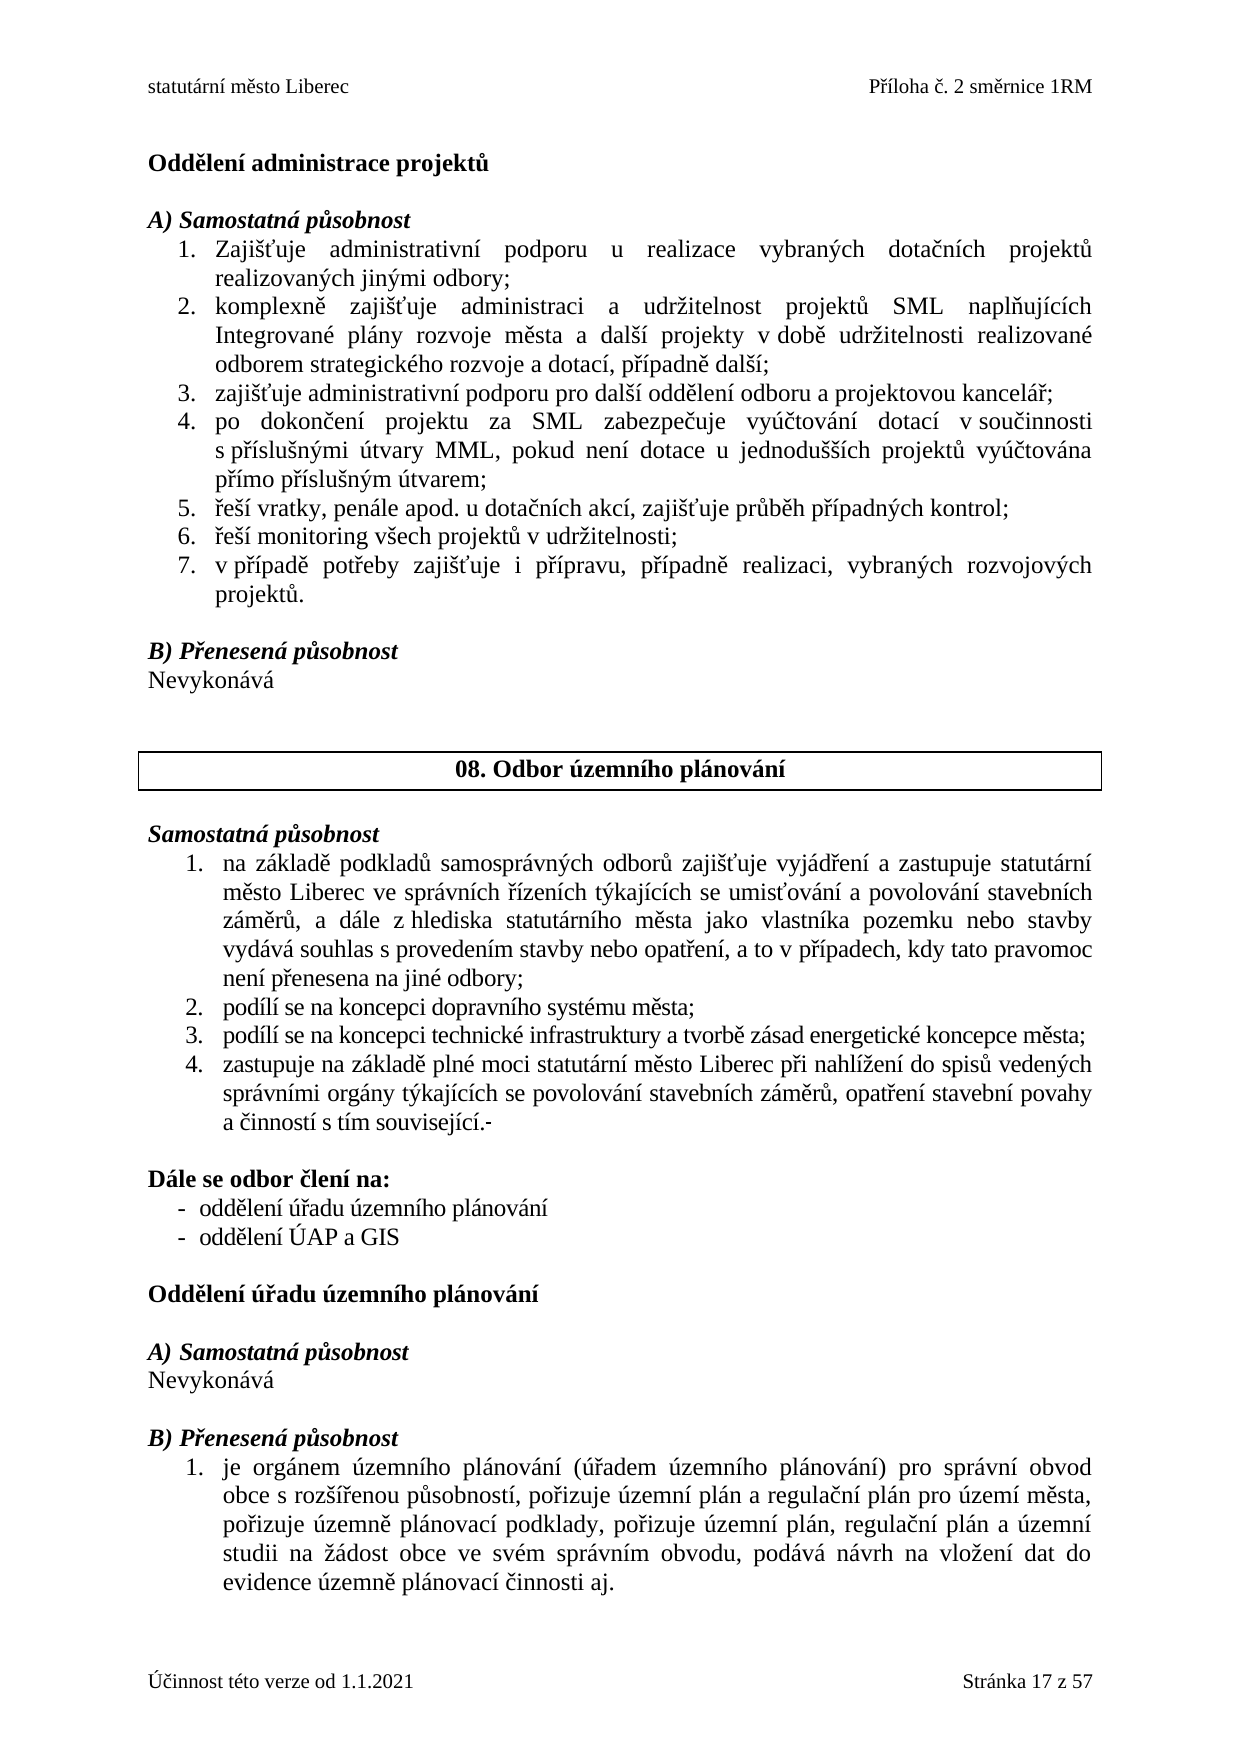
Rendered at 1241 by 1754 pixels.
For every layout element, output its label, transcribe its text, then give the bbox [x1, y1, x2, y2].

text Nevykonává [148, 665, 1093, 694]
list po dokončení projektu za SML zabezpečuje vyúčtování dotací v součinnosti s příslušnými útvary MML, pokud není dotace u jednodušších projektů vyúčtována přímo příslušným útvarem; [177, 406, 1093, 493]
list na základě podkladů samosprávných odborů zajišťuje vyjádření a zastupuje statutární město Liberec ve správních řízeních týkajících se umisťování a povolování stavebních záměrů, a dále z hlediska statutárního města jako vlastníka pozemku nebo stavby vydává souhlas s provedením stavby nebo opatření, a to v případech, kdy tato pravomoc není přenesena na jiné odbory; [185, 848, 1093, 992]
text Dále se odbor člení na: [148, 1164, 1093, 1193]
text A) Samostatná působnost [148, 1337, 1093, 1366]
list komplexně zajišťuje administraci a udržitelnost projektů SML naplňujících Integrované plány rozvoje města a další projekty v době udržitelnosti realizované odborem strategického rozvoje a dotací, případně další; [177, 291, 1093, 378]
list zajišťuje administrativní podporu pro další oddělení odboru a projektovou kancelář; [177, 378, 1093, 406]
list v případě potřeby zajišťuje i přípravu, případně realizaci, vybraných rozvojových projektů. [177, 550, 1093, 608]
list je orgánem územního plánování (úřadem územního plánování) pro správní obvod obce s rozšířenou působností, pořizuje územní plán a regulační plán pro území města, pořizuje územně plánovací podklady, pořizuje územní plán, regulační plán a územní studii na žádost obce ve svém správním obvodu, podává návrh na vložení dat do evidence územně plánovací činnosti aj. [185, 1452, 1092, 1596]
text 08. Odbor územního plánování [139, 753, 1101, 789]
text B) Přenesená působnost [148, 636, 1093, 665]
text Oddělení úřadu územního plánování [148, 1279, 1093, 1308]
list řeší vratky, penále apod. u dotačních akcí, zajišťuje průběh případných kontrol; [177, 493, 1093, 521]
list řeší monitoring všech projektů v udržitelnosti; [177, 521, 1093, 550]
list podílí se na koncepci dopravního systému města; [185, 992, 1093, 1021]
text B) Přenesená působnost [148, 1423, 1093, 1452]
text A) Samostatná působnost [148, 205, 1093, 234]
list podílí se na koncepci technické infrastruktury a tvorbě zásad energetické koncepce města; [185, 1021, 1093, 1049]
text Samostatná působnost [148, 819, 1093, 848]
list oddělení ÚAP a GIS [177, 1222, 1093, 1251]
list Zajišťuje administrativní podporu u realizace vybraných dotačních projektů realizovaných jinými odbory; [177, 234, 1093, 291]
text Nevykonává [148, 1366, 1093, 1394]
list zastupuje na základě plné moci statutární město Liberec při nahlížení do spisů vedených správními orgány týkajících se povolování stavebních záměrů, opatření stavební povahy a činností s tím související. [185, 1049, 1093, 1136]
list oddělení úřadu územního plánování [177, 1193, 1093, 1222]
text Oddělení administrace projektů [148, 148, 1093, 176]
